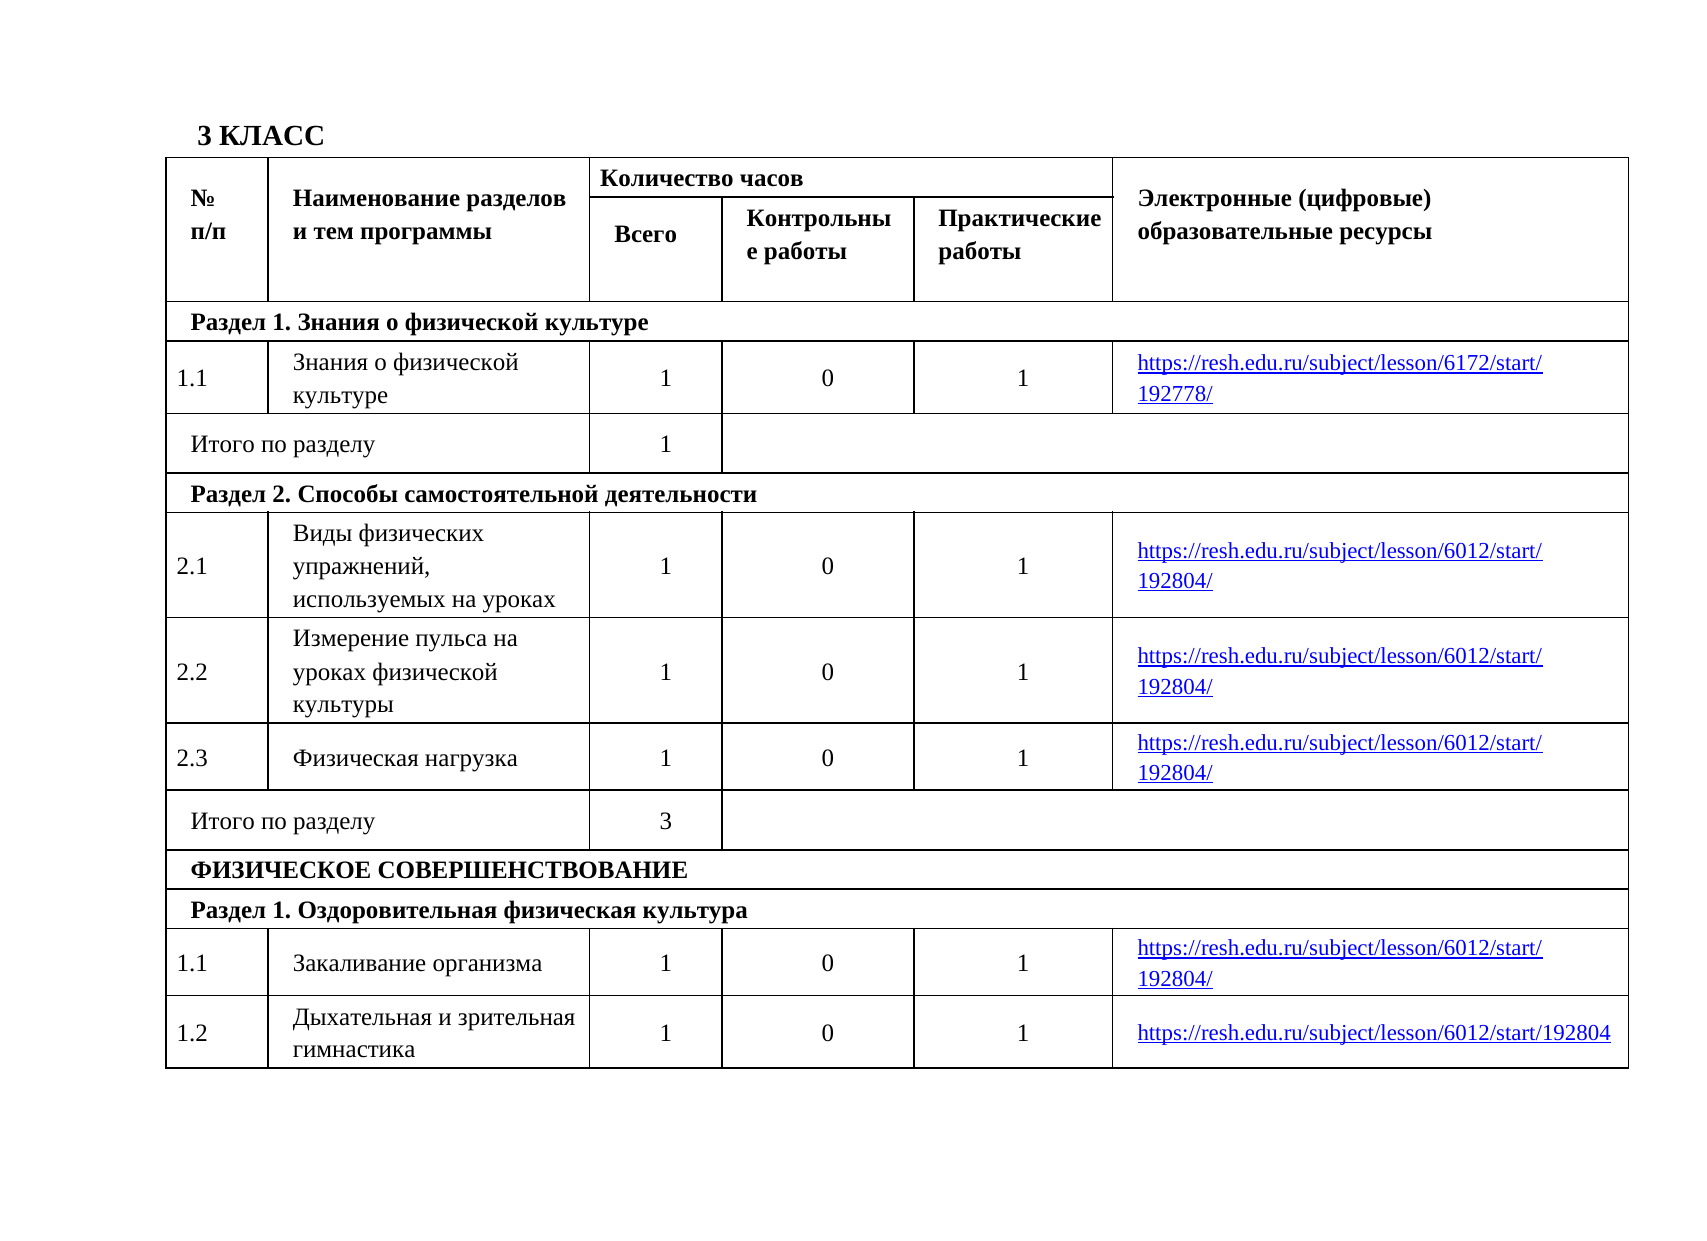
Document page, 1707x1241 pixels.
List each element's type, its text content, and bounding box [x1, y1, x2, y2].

table_cell 1 [590, 724, 721, 789]
table_cell 1 [915, 513, 1112, 617]
table_cell Всего [590, 198, 721, 301]
table_cell Итого по разделу [167, 791, 589, 849]
table_cell 0 [723, 513, 913, 617]
table_cell 1 [590, 513, 721, 617]
table_cell 2.2 [167, 618, 267, 722]
table_cell 1 [590, 342, 721, 412]
table_cell 0 [723, 724, 913, 789]
table_cell 0 [723, 342, 913, 412]
table_cell Дыхательная и зрительная гимнастика [269, 996, 589, 1067]
table_cell https://resh.edu.ru/subject/lesson/6012/start/192804/ [1113, 513, 1628, 617]
table_cell https://resh.edu.ru/subject/lesson/6172/start/192778/ [1113, 342, 1628, 412]
table_cell 2.1 [167, 513, 267, 617]
table_cell 1 [915, 929, 1112, 995]
table_cell Раздел 1. Оздоровительная физическая культура [167, 890, 1628, 928]
table_cell 1.1 [167, 342, 267, 412]
table_header № п/п [167, 158, 267, 301]
table_header Наименование разделов и тем программы [269, 158, 589, 301]
table_cell 1 [915, 724, 1112, 789]
table_cell 1 [915, 618, 1112, 722]
table_cell 1 [590, 414, 721, 472]
table_cell Измерение пульса на уроках физической культуры [269, 618, 589, 722]
table_header Электронные (цифровые) образовательные ресурсы [1113, 158, 1628, 301]
table_cell Итого по разделу [167, 414, 589, 472]
table_cell 1 [590, 996, 721, 1067]
text 3 КЛАСС [190, 118, 1618, 152]
table_cell https://resh.edu.ru/subject/lesson/6012/start/192804/ [1113, 724, 1628, 789]
table_cell Раздел 1. Знания о физической культуре [167, 302, 1628, 340]
table_cell Виды физических упражнений, используемых на уроках [269, 513, 589, 617]
table_cell 1 [590, 618, 721, 722]
table_cell Контрольные работы [723, 198, 913, 301]
table_cell [723, 414, 1628, 472]
table_cell 0 [723, 929, 913, 995]
table_cell 1 [590, 929, 721, 995]
table_cell 0 [723, 618, 913, 722]
table_cell [723, 791, 1628, 849]
table_cell ФИЗИЧЕСКОЕ СОВЕРШЕНСТВОВАНИЕ [167, 851, 1628, 888]
table_cell https://resh.edu.ru/subject/lesson/6012/start/192804/ [1113, 618, 1628, 722]
table_cell Закаливание организма [269, 929, 589, 995]
table_cell 1 [915, 996, 1112, 1067]
table_cell Практические работы [915, 198, 1112, 301]
table_cell 2.3 [167, 724, 267, 789]
table_cell Раздел 2. Способы самостоятельной деятельности [167, 474, 1628, 511]
table_header Количество часов [590, 158, 1112, 196]
table_cell 1 [915, 342, 1112, 412]
table_cell 3 [590, 791, 721, 849]
table_cell Физическая нагрузка [269, 724, 589, 789]
table_cell 0 [723, 996, 913, 1067]
table_cell Знания о физической культуре [269, 342, 589, 412]
table_cell 1.1 [167, 929, 267, 995]
table_cell https://resh.edu.ru/subject/lesson/6012/start/192804 [1113, 996, 1628, 1067]
table_cell https://resh.edu.ru/subject/lesson/6012/start/192804/ [1113, 929, 1628, 995]
table_cell 1.2 [167, 996, 267, 1067]
